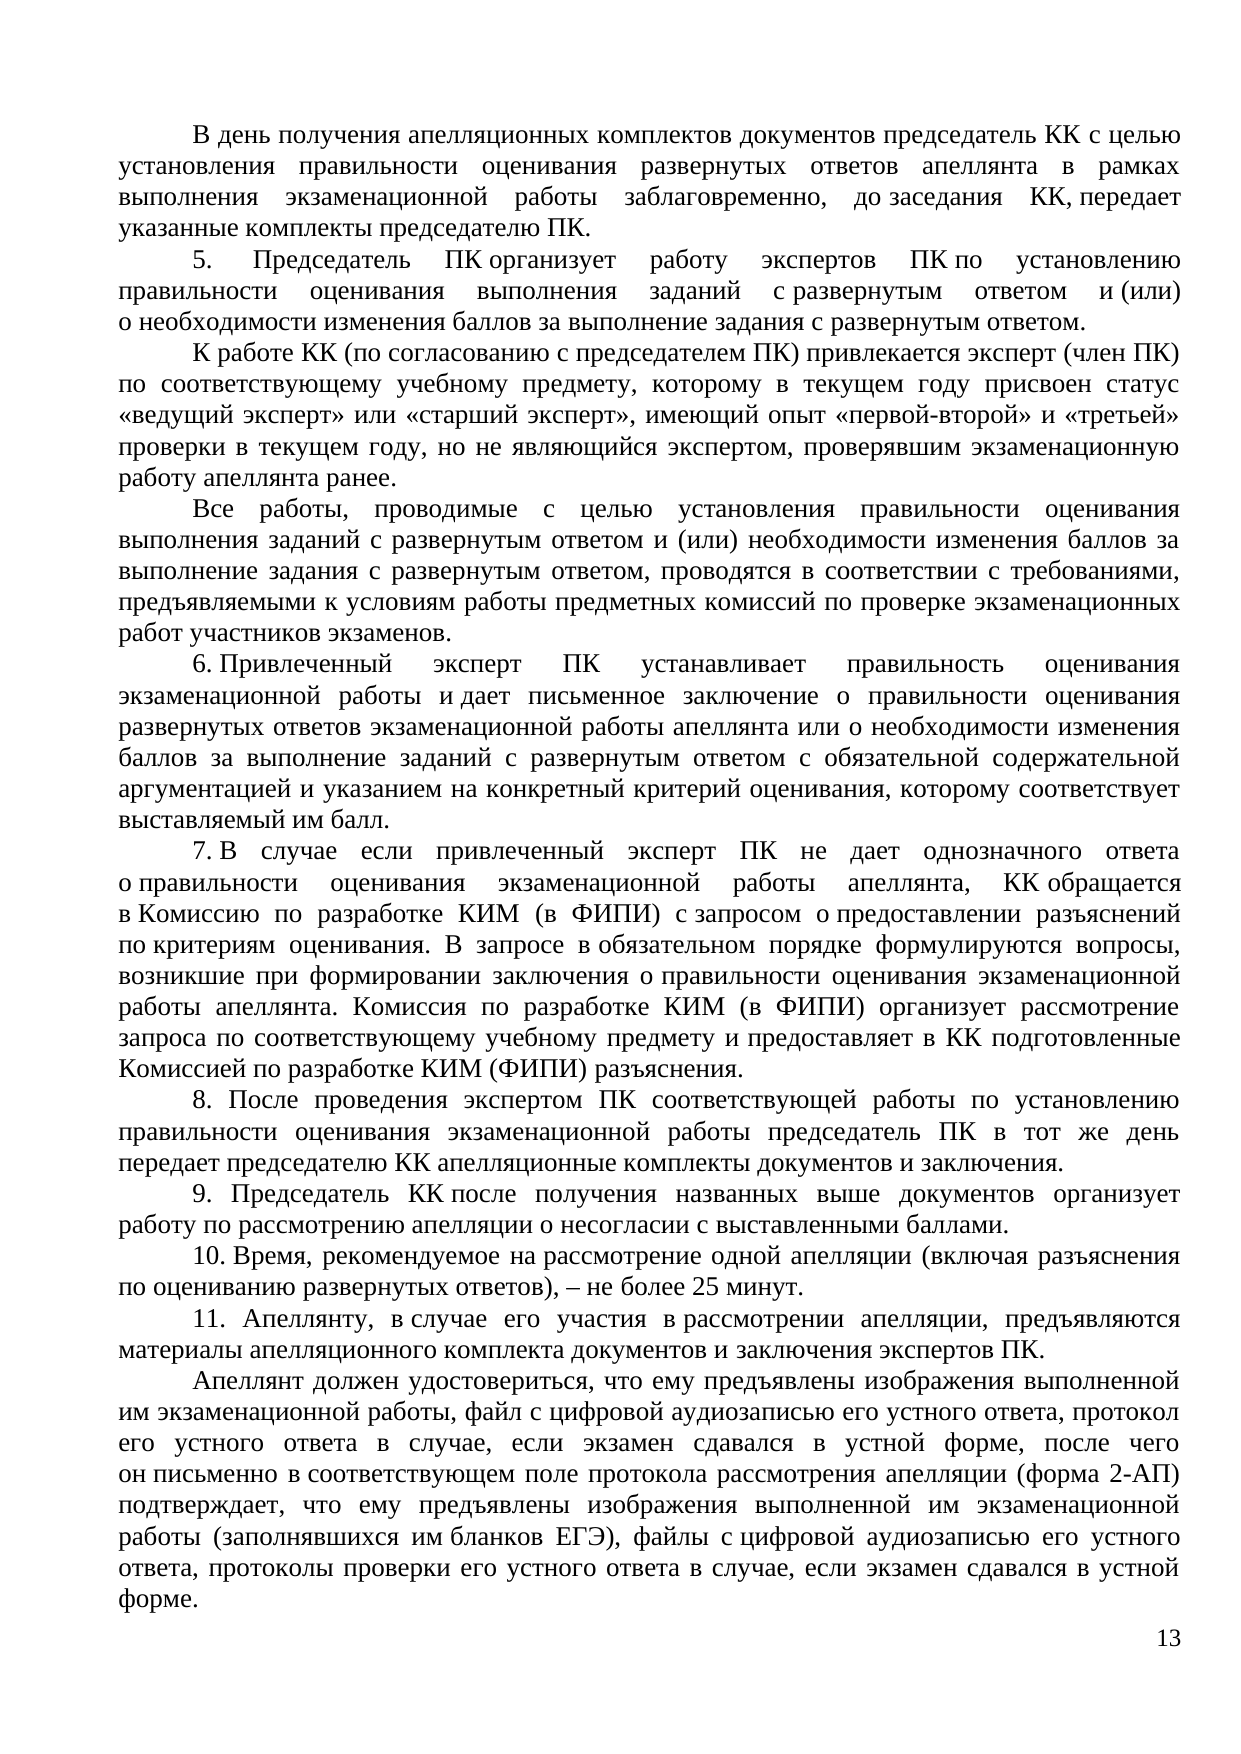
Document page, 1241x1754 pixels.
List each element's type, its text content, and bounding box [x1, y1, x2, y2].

list 9. Председатель КК после получения названных выше документов организует работу по рассмотрению апелляции о несогласии с выставленными баллами. [118, 1177, 1181, 1239]
list 5. Председатель ПК организует работу экспертов ПК по установлению правильности оценивания выполнения заданий с развернутым ответом и (или) о необходимости изменения баллов за выполнение задания с развернутым ответом. [118, 243, 1181, 336]
list 11. Апеллянту, в случае его участия в рассмотрении апелляции, предъявляются материалы апелляционного комплекта документов и заключения экспертов ПК. [118, 1302, 1181, 1364]
list К работе КК (по согласованию с председателем ПК) привлекается эксперт (член ПК) по соответствующему учебному предмету, которому в текущем году присвоен статус «ведущий эксперт» или «старший эксперт», имеющий опыт «первой-второй» и «третьей» проверки в текущем году, но не являющийся экспертом, проверявшим экзаменационную работу апеллянта ранее. [118, 336, 1181, 492]
list Апеллянт должен удостовериться, что ему предъявлены изображения выполненной им экзаменационной работы, файл с цифровой аудиозаписью его устного ответа, протокол его устного ответа в случае, если экзамен сдавался в устной форме, после чего он письменно в соответствующем поле протокола рассмотрения апелляции (форма 2-АП) подтверждает, что ему предъявлены изображения выполненной им экзаменационной работы (заполнявшихся им бланков ЕГЭ), файлы с цифровой аудиозаписью его устного ответа, протоколы проверки его устного ответа в случае, если экзамен сдавался в устной форме. [118, 1364, 1181, 1613]
list Все работы, проводимые с целью установления правильности оценивания выполнения заданий с развернутым ответом и (или) необходимости изменения баллов за выполнение задания с развернутым ответом, проводятся в соответствии с требованиями, предъявляемыми к условиям работы предметных комиссий по проверке экзаменационных работ участников экзаменов. [118, 492, 1181, 648]
list 7. В случае если привлеченный эксперт ПК не дает однозначного ответа о правильности оценивания экзаменационной работы апеллянта, КК обращается в Комиссию по разработке КИМ (в ФИПИ) с запросом о предоставлении разъяснений по критериям оценивания. В запросе в обязательном порядке формулируются вопросы, возникшие при формировании заключения о правильности оценивания экзаменационной работы апеллянта. Комиссия по разработке КИМ (в ФИПИ) организует рассмотрение запроса по соответствующему учебному предмету и предоставляет в КК подготовленные Комиссией по разработке КИМ (ФИПИ) разъяснения. [118, 834, 1181, 1084]
list 8. После проведения экспертом ПК соответствующей работы по установлению правильности оценивания экзаменационной работы председатель ПК в тот же день передает председателю КК апелляционные комплекты документов и заключения. [118, 1084, 1181, 1177]
list В день получения апелляционных комплектов документов председатель КК с целью установления правильности оценивания развернутых ответов апеллянта в рамках выполнения экзаменационной работы заблаговременно, до заседания КК, передает указанные комплекты председателю ПК. [118, 118, 1181, 243]
list 6. Привлеченный эксперт ПК устанавливает правильность оценивания экзаменационной работы и дает письменное заключение о правильности оценивания развернутых ответов экзаменационной работы апеллянта или о необходимости изменения баллов за выполнение заданий с развернутым ответом с обязательной содержательной аргументацией и указанием на конкретный критерий оценивания, которому соответствует выставляемый им балл. [118, 648, 1181, 834]
list 10. Время, рекомендуемое на рассмотрение одной апелляции (включая разъяснения по оцениванию развернутых ответов), – не более 25 минут. [118, 1239, 1181, 1302]
